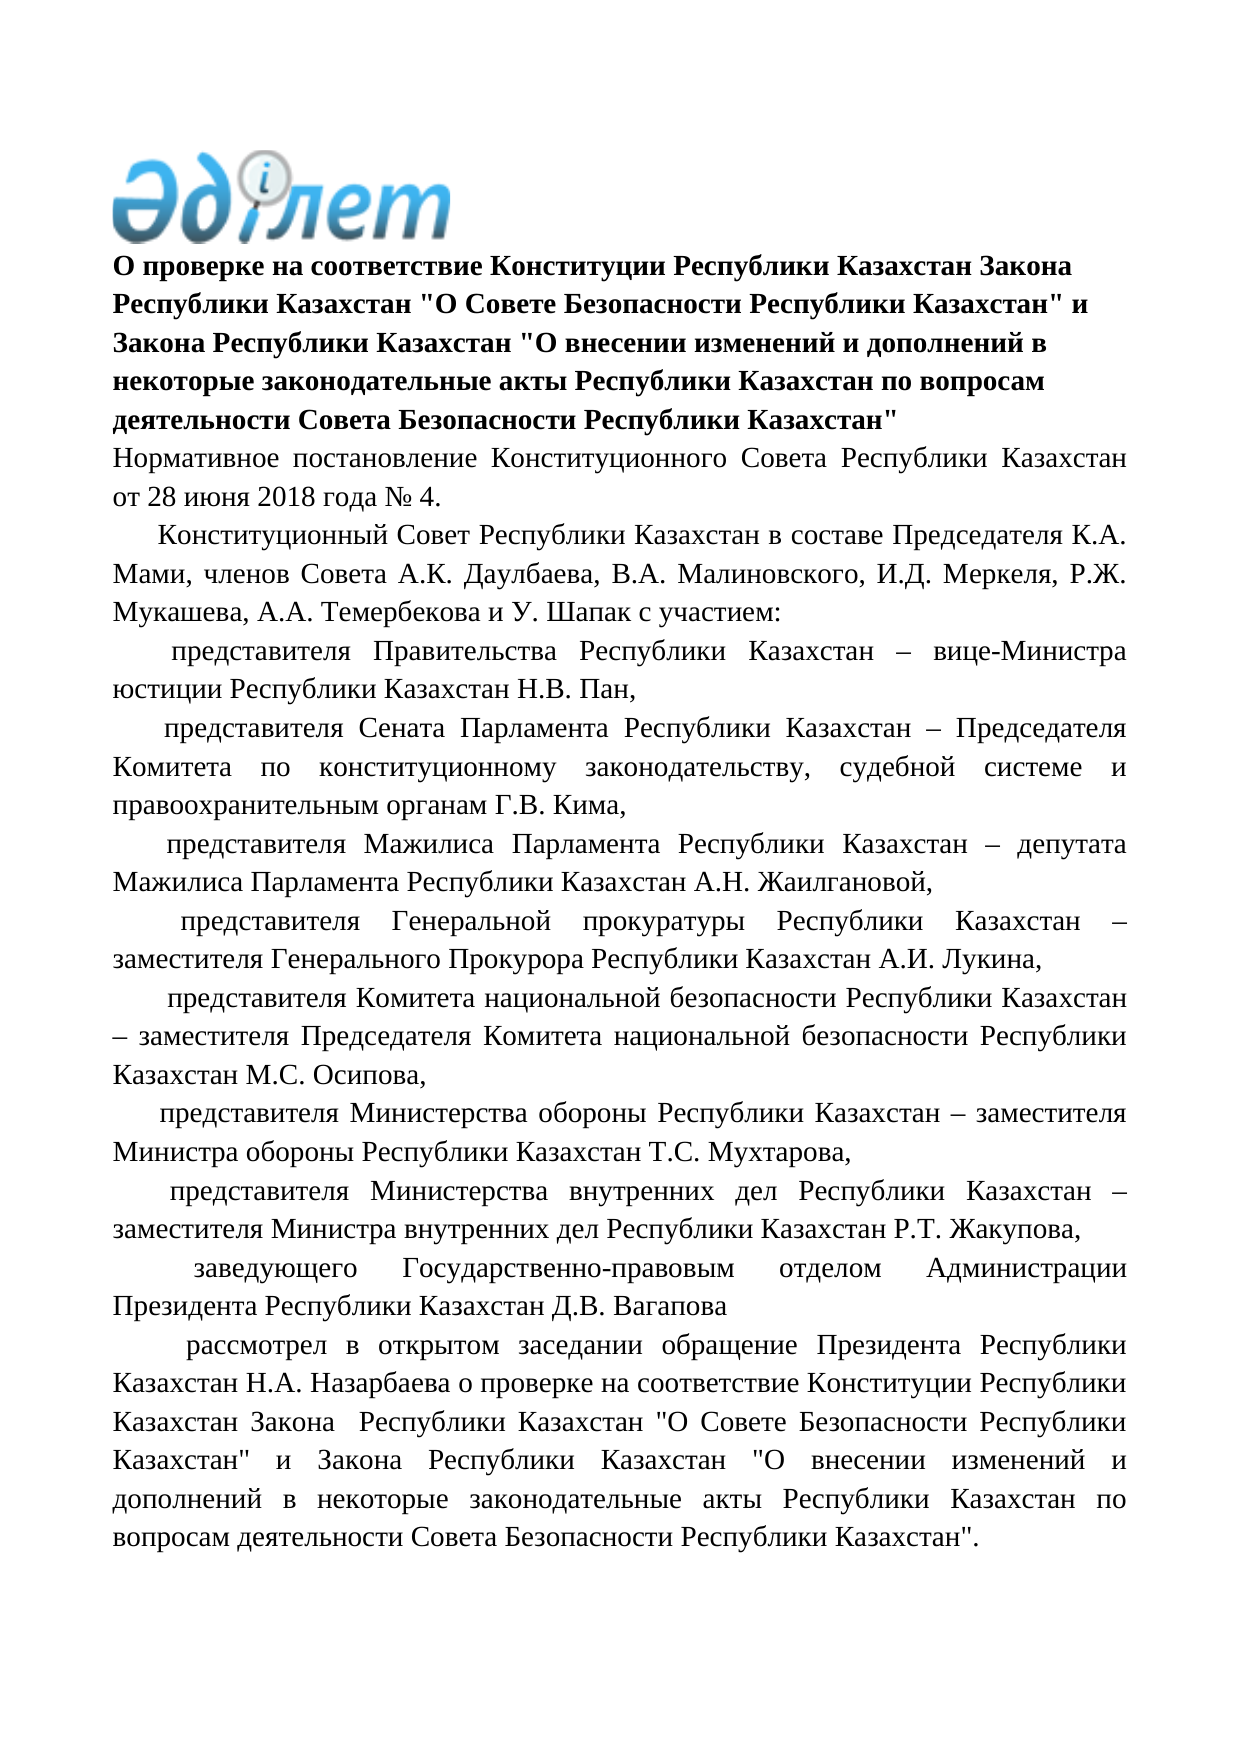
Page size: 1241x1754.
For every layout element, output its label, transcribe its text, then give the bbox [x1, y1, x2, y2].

text Нормативное постановление Конституционного Совета Республики Казахстан от 28 июня 2018 года № 4. [112, 440, 1128, 512]
text О проверке на соответствие Конституции Республики Казахстан Закона Республики Казахстан "О Совете Безопасности Республики Казахстан" и Закона Республики Казахстан "О внесении изменений и дополнений в некоторые законодательные акты Республики Казахстан по вопросам деятельности Совета Безопасности Республики Казахстан" [112, 248, 1128, 435]
text представителя Генеральной прокуратуры Республики Казахстан – заместителя Генерального Прокурора Республики Казахстан А.И. Лукина, [112, 903, 1128, 975]
text представителя Министерства обороны Республики Казахстан – заместителя Министра обороны Республики Казахстан Т.С. Мухтарова, [112, 1096, 1128, 1168]
text рассмотрел в открытом заседании обращение Президента Республики Казахстан Н.А. Назарбаева о проверке на соответствие Конституции Республики Казахстан Закона Республики Казахстан "О Совете Безопасности Республики Казахстан" и Закона Республики Казахстан "О внесении изменений и дополнений в некоторые законодательные акты Республики Казахстан по вопросам деятельности Совета Безопасности Республики Казахстан". [112, 1327, 1128, 1553]
text представителя Сената Парламента Республики Казахстан – Председателя Комитета по конституционному законодательству, судебной системе и правоохранительным органам Г.В. Кима, [112, 710, 1128, 821]
text заведующего Государственно-правовым отделом Администрации Президента Республики Казахстан Д.В. Вагапова [112, 1250, 1128, 1322]
text представителя Комитета национальной безопасности Республики Казахстан – заместителя Председателя Комитета национальной безопасности Республики Казахстан М.С. Осипова, [112, 980, 1128, 1091]
text Конституционный Совет Республики Казахстан в составе Председателя К.А. Мами, членов Совета А.К. Даулбаева, В.А. Малиновского, И.Д. Меркеля, Р.Ж. Мукашева, А.А. Темербекова и У. Шапак с участием: [112, 517, 1128, 628]
picture [112, 150, 451, 244]
text представителя Министерства внутренних дел Республики Казахстан – заместителя Министра внутренних дел Республики Казахстан Р.Т. Жакупова, [112, 1173, 1128, 1245]
text представителя Мажилиса Парламента Республики Казахстан – депутата Мажилиса Парламента Республики Казахстан А.Н. Жаилгановой, [112, 826, 1128, 898]
text представителя Правительства Республики Казахстан – вице-Министра юстиции Республики Казахстан Н.В. Пан, [112, 633, 1128, 705]
